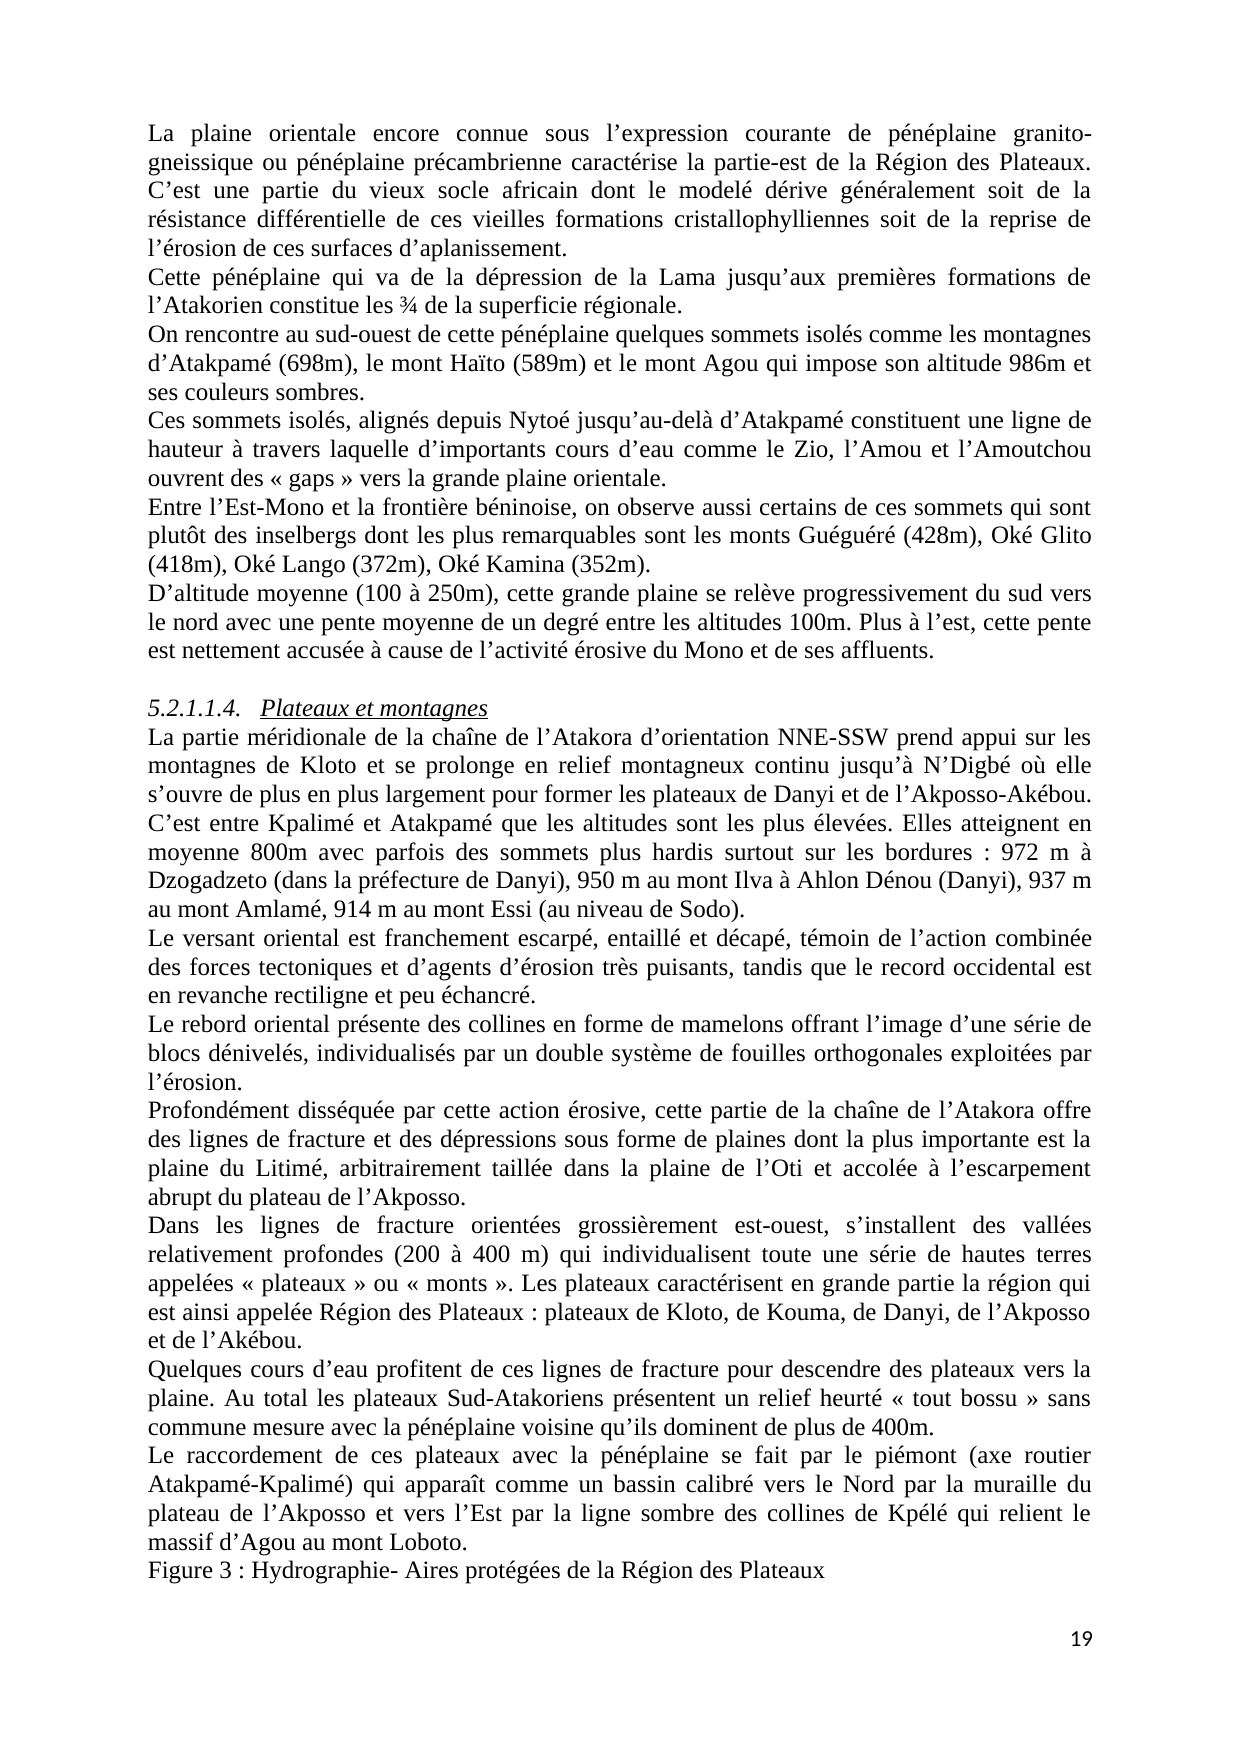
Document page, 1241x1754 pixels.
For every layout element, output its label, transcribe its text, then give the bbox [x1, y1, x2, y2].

text Le versant oriental est franchement escarpé, entaillé et décapé, témoin de l’action combinée des forces tectoniques et d’agents d’érosion très puisants, tandis que le record occidental est en revanche rectiligne et peu échancré. [148, 923, 1093, 1009]
text Profondément disséquée par cette action érosive, cette partie de la chaîne de l’Atakora offre des lignes de fracture et des dépressions sous forme de plaines dont la plus importante est la plaine du Litimé, arbitrairement taillée dans la plaine de l’Oti et accolée à l’escarpement abrupt du plateau de l’Akposso. [148, 1096, 1093, 1211]
text Quelques cours d’eau profitent de ces lignes de fracture pour descendre des plateaux vers la plaine. Au total les plateaux Sud-Atakoriens présentent un relief heurté « tout bossu » sans commune mesure avec la pénéplaine voisine qu’ils dominent de plus de 400m. [148, 1354, 1093, 1441]
text Le rebord oriental présente des collines en forme de mamelons offrant l’image d’une série de blocs dénivelés, individualisés par un double système de fouilles orthogonales exploitées par l’érosion. [148, 1009, 1093, 1096]
text On rencontre au sud-ouest de cette pénéplaine quelques sommets isolés comme les montagnes d’Atakpamé (698m), le mont Haïto (589m) et le mont Agou qui impose son altitude 986m et ses couleurs sombres. [148, 319, 1093, 406]
text Dans les lignes de fracture orientées grossièrement est-ouest, s’installent des vallées relativement profondes (200 à 400 m) qui individualisent toute une série de hautes terres appelées « plateaux » ou « monts ». Les plateaux caractérisent en grande partie la région qui est ainsi appelée Région des Plateaux : plateaux de Kloto, de Kouma, de Danyi, de l’Akposso et de l’Akébou. [148, 1211, 1093, 1354]
text Ces sommets isolés, alignés depuis Nytoé jusqu’au-delà d’Atakpamé constituent une ligne de hauteur à travers laquelle d’importants cours d’eau comme le Zio, l’Amou et l’Amoutchou ouvrent des « gaps » vers la grande plaine orientale. [148, 406, 1093, 492]
text La partie méridionale de la chaîne de l’Atakora d’orientation NNE-SSW prend appui sur les montagnes de Kloto et se prolonge en relief montagneux continu jusqu’à N’Digbé où elle s’ouvre de plus en plus largement pour former les plateaux de Danyi et de l’Akposso-Akébou. C’est entre Kpalimé et Atakpamé que les altitudes sont les plus élevées. Elles atteignent en moyenne 800m avec parfois des sommets plus hardis surtout sur les bordures : 972 m à Dzogadzeto (dans la préfecture de Danyi), 950 m au mont Ilva à Ahlon Dénou (Danyi), 937 m au mont Amlamé, 914 m au mont Essi (au niveau de Sodo). [148, 722, 1093, 923]
text La plaine orientale encore connue sous l’expression courante de pénéplaine granito-gneissique ou pénéplaine précambrienne caractérise la partie-est de la Région des Plateaux. C’est une partie du vieux socle africain dont le modelé dérive généralement soit de la résistance différentielle de ces vieilles formations cristallophylliennes soit de la reprise de l’érosion de ces surfaces d’aplanissement. [148, 118, 1093, 262]
text Entre l’Est-Mono et la frontière béninoise, on observe aussi certains de ces sommets qui sont plutôt des inselbergs dont les plus remarquables sont les monts Guéguéré (428m), Oké Glito (418m), Oké Lango (372m), Oké Kamina (352m). [148, 492, 1093, 578]
text Cette pénéplaine qui va de la dépression de la Lama jusqu’aux premières formations de l’Atakorien constitue les ¾ de la superficie régionale. [148, 262, 1093, 319]
text Le raccordement de ces plateaux avec la pénéplaine se fait par le piémont (axe routier Atakpamé-Kpalimé) qui apparaît comme un bassin calibré vers le Nord par la muraille du plateau de l’Akposso et vers l’Est par la ligne sombre des collines de Kpélé qui relient le massif d’Agou au mont Loboto. [148, 1441, 1093, 1556]
text D’altitude moyenne (100 à 250m), cette grande plaine se relève progressivement du sud vers le nord avec une pente moyenne de un degré entre les altitudes 100m. Plus à l’est, cette pente est nettement accusée à cause de l’activité érosive du Mono et de ses affluents. [148, 578, 1093, 664]
list Plateaux et montagnes [148, 693, 1093, 722]
text Figure 3 : Hydrographie- Aires protégées de la Région des Plateaux [148, 1556, 1093, 1584]
